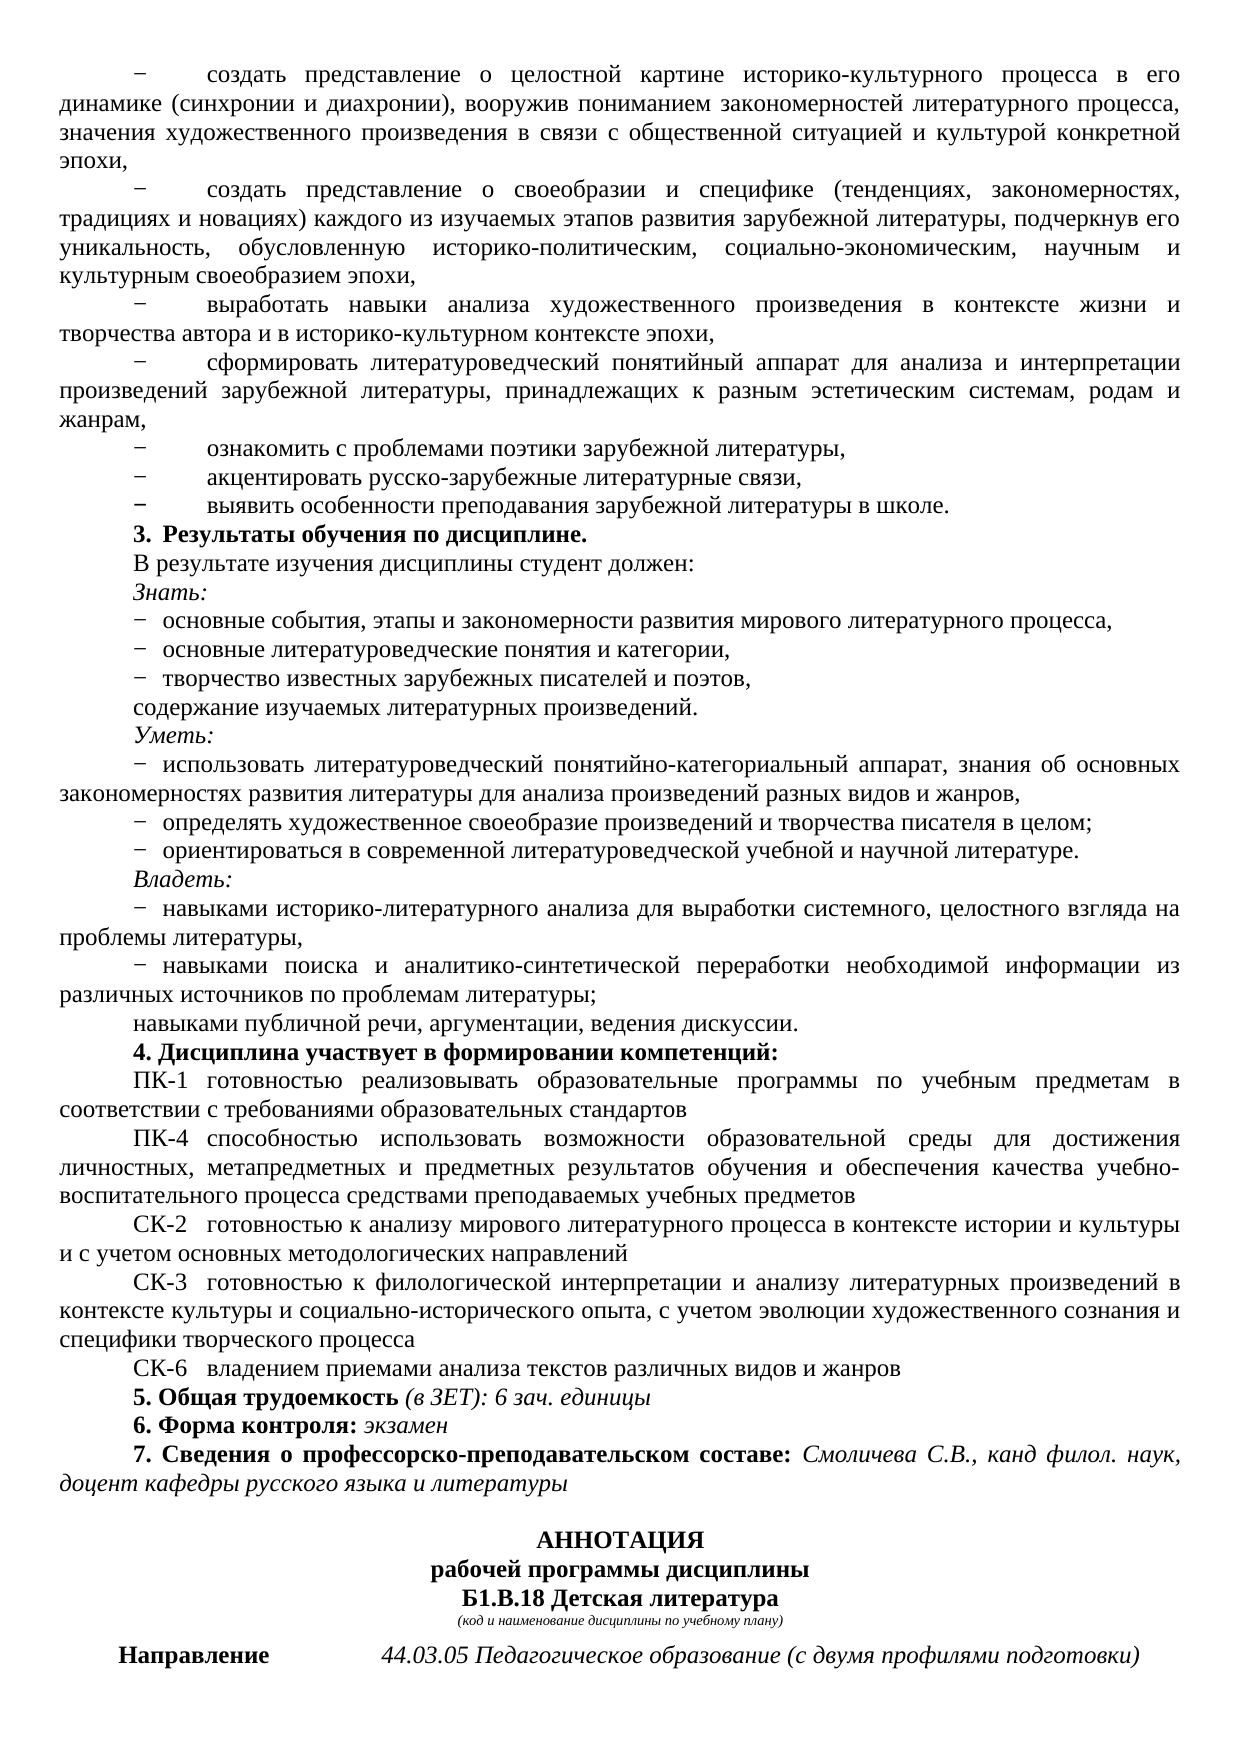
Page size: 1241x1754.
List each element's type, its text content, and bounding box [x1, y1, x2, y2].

text 5. Общая трудоемкость (в ЗЕТ): 6 зач. единицы [59, 1382, 1181, 1410]
text ПК-4 способностью использовать возможности образовательной среды для достижения личностных, метапредметных и предметных результатов обучения и обеспечения качества учебно-воспитательного процесса средствами преподаваемых учебных предметов [59, 1123, 1181, 1209]
text (код и наименование дисциплины по учебному плану) [59, 1612, 1181, 1640]
list создать представление о своеобразии и специфике (тенденциях, закономерностях, традициях и новациях) каждого из изучаемых этапов развития зарубежной литературы, подчеркнув его уникальность, обусловленную историко-политическим, социально-экономическим, научным и культурным своеобразием эпохи, [59, 174, 1181, 289]
list 4. Дисциплина участвует в формировании компетенций: [59, 1037, 1181, 1065]
text СК-2 готовностью к анализу мирового литературного процесса в контексте истории и культуры и с учетом основных методологических направлений [59, 1209, 1181, 1267]
text Б1.В.18 Детская литература [59, 1583, 1181, 1612]
text 7. Сведения о профессорско-преподавательском составе: Смоличева С.В., канд филол. наук, доцент кафедры русского языка и литературы [59, 1439, 1181, 1497]
list Знать: [59, 577, 1181, 605]
list выработать навыки анализа художественного произведения в контексте жизни и творчества автора и в историко-культурном контексте эпохи, [59, 289, 1181, 347]
list выявить особенности преподавания зарубежной литературы в школе. [59, 490, 1181, 519]
text СК-6 владением приемами анализа текстов различных видов и жанров [59, 1353, 1181, 1382]
list акцентировать русско-зарубежные литературные связи, [59, 462, 1181, 490]
list Результаты обучения по дисциплине. [59, 519, 1181, 548]
list основные литературоведческие понятия и категории, [59, 634, 1181, 663]
list использовать литературоведческий понятийно-категориальный аппарат, знания об основных закономерностях развития литературы для анализа произведений разных видов и жанров, [59, 749, 1181, 807]
list сформировать литературоведческий понятийный аппарат для анализа и интерпретации произведений зарубежной литературы, принадлежащих к разным эстетическим системам, родам и жанрам, [59, 347, 1181, 433]
text рабочей программы дисциплины [59, 1554, 1181, 1583]
list ориентироваться в современной литературоведческой учебной и научной литературе. [59, 835, 1181, 864]
list В результате изучения дисциплины студент должен: [59, 548, 1181, 577]
list определять художественное своеобразие произведений и творчества писателя в целом; [59, 807, 1181, 835]
list Владеть: [59, 864, 1181, 893]
text 6. Форма контроля: экзамен [59, 1410, 1181, 1439]
list навыками публичной речи, аргументации, ведения дискуссии. [59, 1008, 1181, 1037]
list творчество известных зарубежных писателей и поэтов, [59, 663, 1181, 692]
list навыками историко-литературного анализа для выработки системного, целостного взгляда на проблемы литературы, [59, 893, 1181, 950]
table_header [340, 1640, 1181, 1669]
list Уметь: [59, 720, 1181, 749]
list содержание изучаемых литературных произведений. [59, 692, 1181, 720]
list навыками поиска и аналитико-синтетической переработки необходимой информации из различных источников по проблемам литературы; [59, 950, 1181, 1008]
list основные события, этапы и закономерности развития мирового литературного процесса, [59, 605, 1181, 634]
text СК-3 готовностью к филологической интерпретации и анализу литературных произведений в контексте культуры и социально-исторического опыта, с учетом эволюции художественного сознания и специфики творческого процесса [59, 1267, 1181, 1353]
list ознакомить с проблемами поэтики зарубежной литературы, [59, 433, 1181, 462]
text АННОТАЦИЯ [59, 1525, 1181, 1554]
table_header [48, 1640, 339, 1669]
text ПК-1 готовностью реализовывать образовательные программы по учебным предметам в соответствии с требованиями образовательных стандартов [59, 1065, 1181, 1123]
list создать представление о целостной картине историко-культурного процесса в его динамике (синхронии и диахронии), вооружив пониманием закономерностей литературного процесса, значения художественного произведения в связи с общественной ситуацией и культурой конкретной эпохи, [59, 59, 1181, 174]
